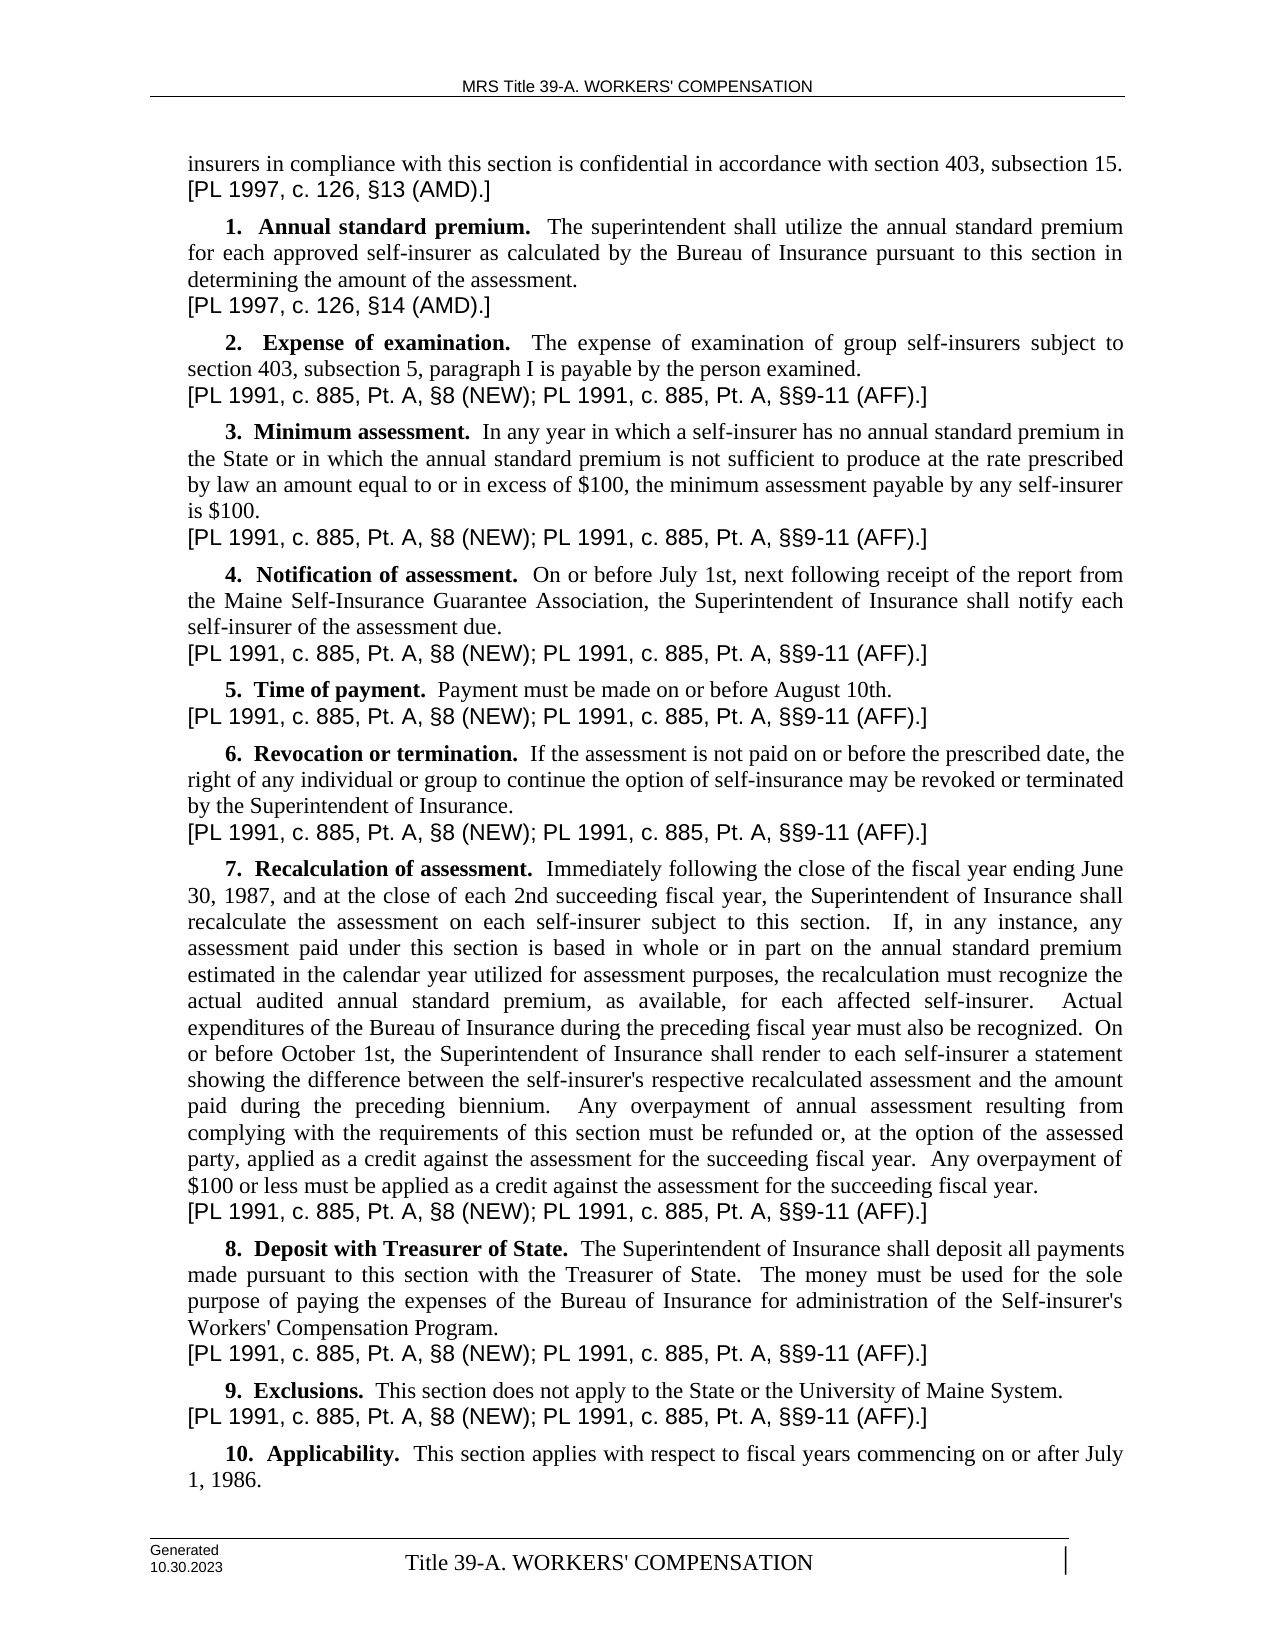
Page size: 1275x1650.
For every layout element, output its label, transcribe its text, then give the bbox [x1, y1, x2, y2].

text 4. Notification of assessment. On or before July 1st, next following receipt of the report from the Maine Self-Insurance Guarantee Association, the Superintendent of Insurance shall notify each self-insurer of the assessment due. [187, 561, 1125, 640]
text [PL 1991, c. 885, Pt. A, §8 (NEW); PL 1991, c. 885, Pt. A, §§9-11 (AFF).] [187, 382, 1125, 408]
text [PL 1991, c. 885, Pt. A, §8 (NEW); PL 1991, c. 885, Pt. A, §§9-11 (AFF).] [187, 640, 1125, 666]
text [PL 1991, c. 885, Pt. A, §8 (NEW); PL 1991, c. 885, Pt. A, §§9-11 (AFF).] [187, 524, 1125, 550]
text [187, 150, 1125, 203]
text 2. Expense of examination. The expense of examination of group self-insurers subject to section 403, subsection 5, paragraph I is payable by the person examined. [187, 329, 1125, 382]
text 6. Revocation or termination. If the assessment is not paid on or before the prescribed date, the right of any individual or group to continue the option of self-insurance may be revoked or terminated by the Superintendent of Insurance. [187, 739, 1125, 819]
text [PL 1991, c. 885, Pt. A, §8 (NEW); PL 1991, c. 885, Pt. A, §§9-11 (AFF).] [187, 703, 1125, 729]
text 5. Time of payment. Payment must be made on or before August 10th. [187, 676, 1125, 703]
text 1. Annual standard premium. The superintendent shall utilize the annual standard premium for each approved self-insurer as calculated by the Bureau of Insurance pursuant to this section in determining the amount of the assessment. [187, 213, 1125, 292]
text 9. Exclusions. This section does not apply to the State or the University of Maine System. [187, 1377, 1125, 1403]
text [PL 1991, c. 885, Pt. A, §8 (NEW); PL 1991, c. 885, Pt. A, §§9-11 (AFF).] [187, 1198, 1125, 1224]
text [PL 1991, c. 885, Pt. A, §8 (NEW); PL 1991, c. 885, Pt. A, §§9-11 (AFF).] [187, 1340, 1125, 1367]
text 8. Deposit with Treasurer of State. The Superintendent of Insurance shall deposit all payments made pursuant to this section with the Treasurer of State. The money must be used for the sole purpose of paying the expenses of the Bureau of Insurance for administration of the Self-insurer's Workers' Compensation Program. [187, 1235, 1125, 1340]
text 7. Recalculation of assessment. Immediately following the close of the fiscal year ending June 30, 1987, and at the close of each 2nd succeeding fiscal year, the Superintendent of Insurance shall recalculate the assessment on each self-insurer subject to this section. If, in any instance, any assessment paid under this section is based in whole or in part on the annual standard premium estimated in the calendar year utilized for assessment purposes, the recalculation must recognize the actual audited annual standard premium, as available, for each affected self-insurer. Actual expenditures of the Bureau of Insurance during the preceding fiscal year must also be recognized. On or before October 1st, the Superintendent of Insurance shall render to each self-insurer a statement showing the difference between the self-insurer's respective recalculated assessment and the amount paid during the preceding biennium. Any overpayment of annual assessment resulting from complying with the requirements of this section must be refunded or, at the option of the assessed party, applied as a credit against the assessment for the succeeding fiscal year. Any overpayment of $100 or less must be applied as a credit against the assessment for the succeeding fiscal year. [187, 855, 1125, 1198]
text 10. Applicability. This section applies with respect to fiscal years commencing on or after July 1, 1986. [187, 1440, 1125, 1493]
text [PL 1997, c. 126, §14 (AMD).] [187, 292, 1125, 318]
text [187, 1403, 1125, 1430]
text [PL 1991, c. 885, Pt. A, §8 (NEW); PL 1991, c. 885, Pt. A, §§9-11 (AFF).] [187, 819, 1125, 845]
text 3. Minimum assessment. In any year in which a self-insurer has no annual standard premium in the State or in which the annual standard premium is not sufficient to produce at the rate prescribed by law an amount equal to or in excess of $100, the minimum assessment payable by any self-insurer is $100. [187, 418, 1125, 524]
